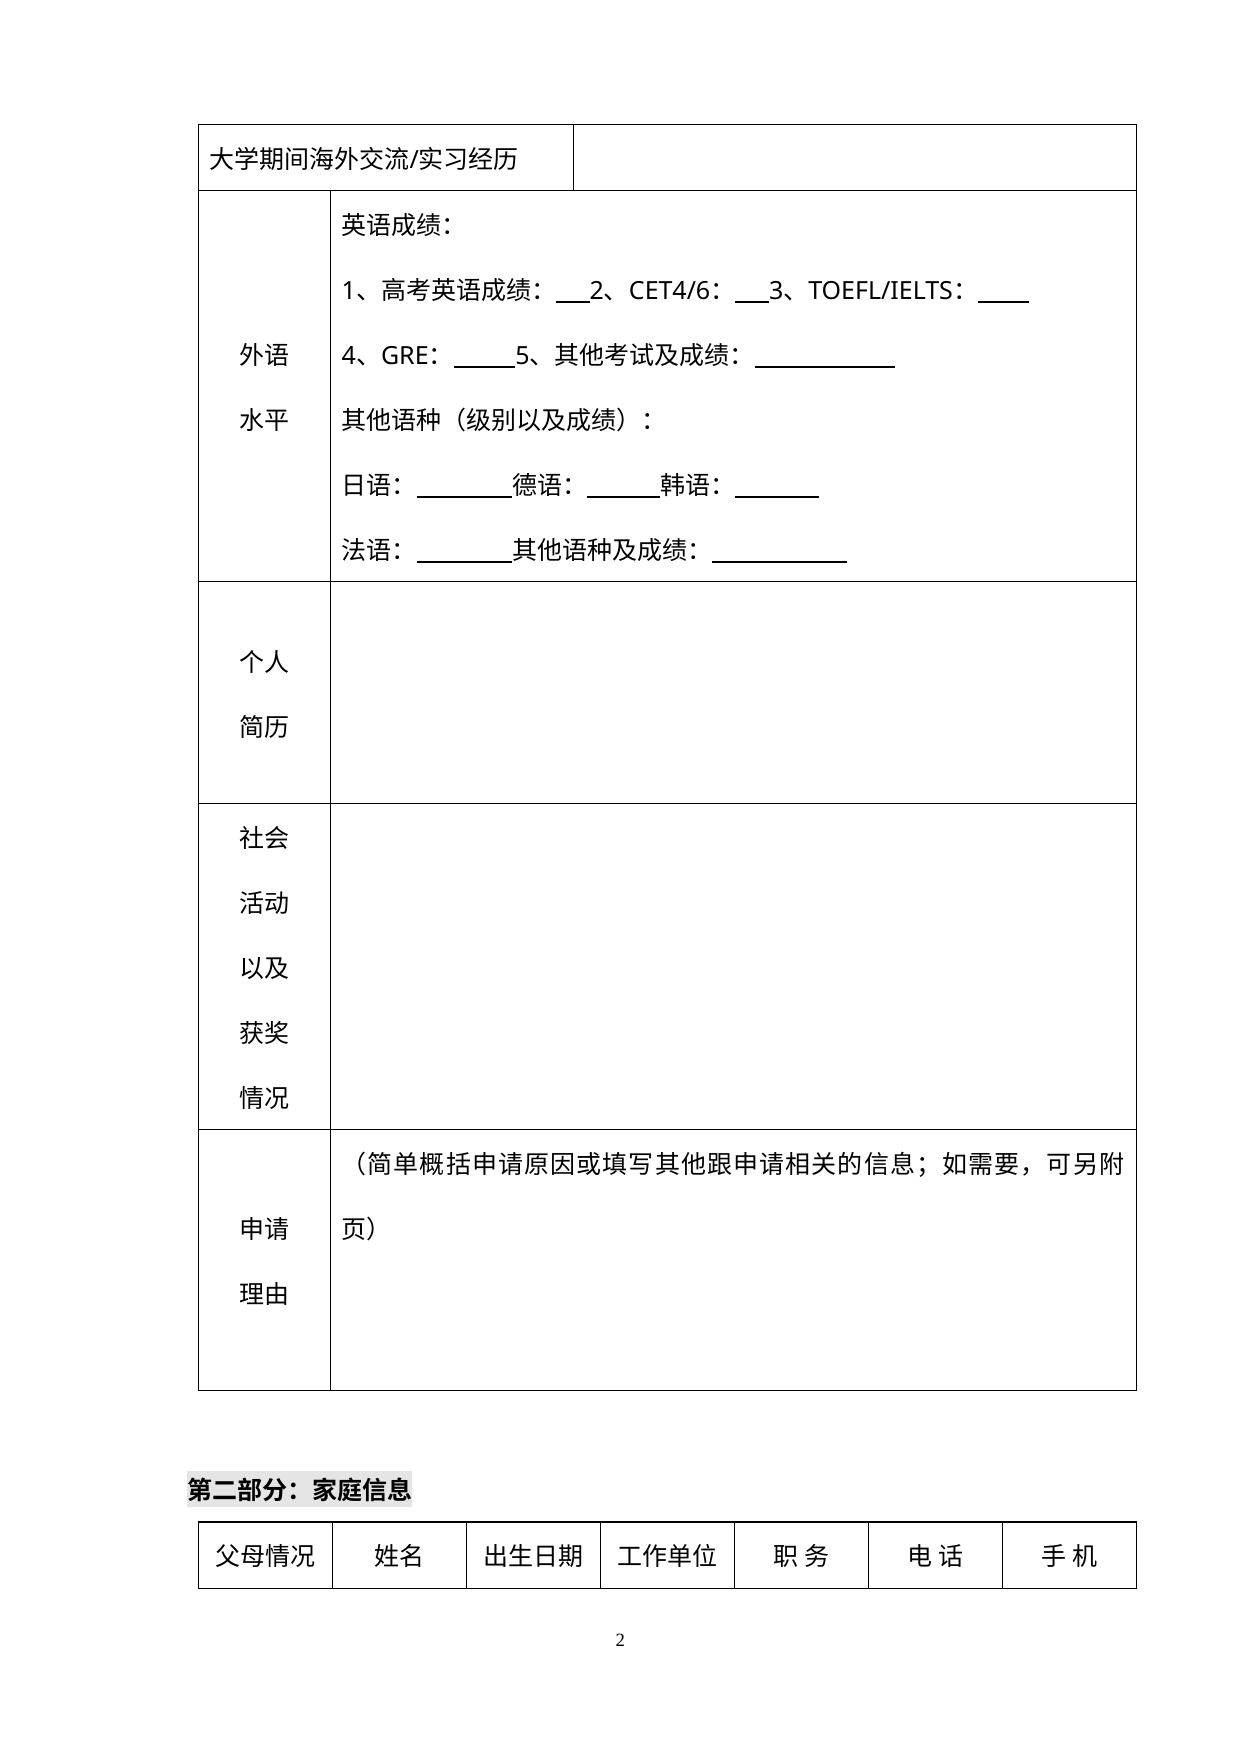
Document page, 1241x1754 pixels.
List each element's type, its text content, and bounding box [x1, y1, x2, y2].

table_header 姓名 [333, 1523, 466, 1587]
table_cell （简单概括申请原因或填写其他跟申请相关的信息；如需要，可另附页） [331, 1130, 1136, 1390]
table_header 出生日期 [467, 1523, 600, 1587]
table_cell 外语 水平 [199, 191, 330, 581]
table_header 职 务 [735, 1523, 868, 1587]
table_cell 个人 简历 [199, 582, 330, 803]
table_cell [574, 125, 1136, 190]
text 第二部分：家庭信息 [187, 1456, 1053, 1521]
table_header 电 话 [869, 1523, 1002, 1587]
table_cell 大学期间海外交流/实习经历 [199, 125, 573, 190]
table_header 工作单位 [601, 1523, 734, 1587]
table_header 父母情况 [199, 1523, 332, 1587]
table_cell [331, 582, 1136, 803]
table_cell 社会 活动 以及 获奖 情况 [199, 804, 330, 1129]
table_cell 英语成绩： 1、高考英语成绩： 2、CET4/6： 3、TOEFL/IELTS： 4、GRE： 5、其他考试及成绩： 其他语种（级别以及成绩）： 日语： 德语： 韩语： 法语： 其他语种及成绩： [331, 191, 1136, 581]
table_cell 申请 理由 [199, 1130, 330, 1390]
table_header 手 机 [1003, 1523, 1136, 1587]
table_cell [331, 804, 1136, 1129]
